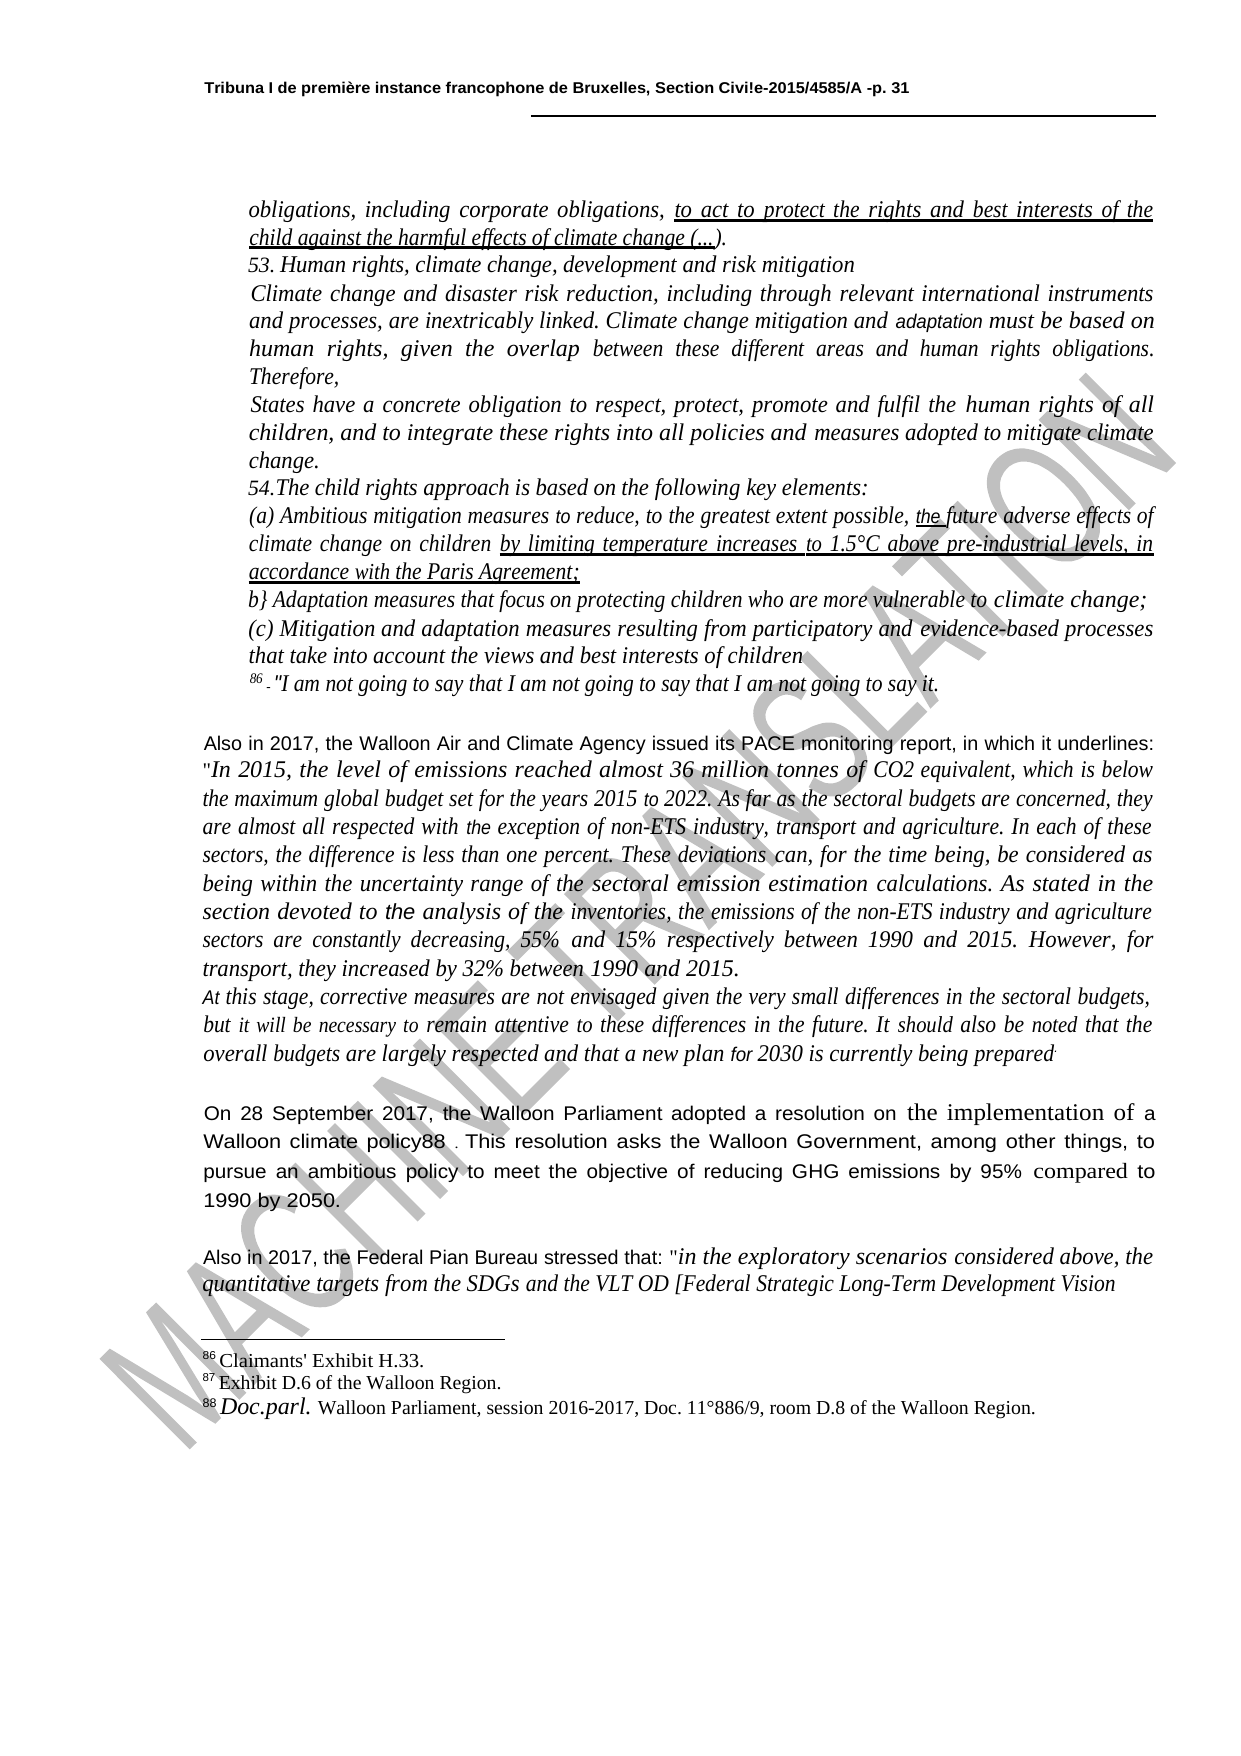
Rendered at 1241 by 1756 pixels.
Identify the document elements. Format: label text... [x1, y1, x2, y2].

text 87 Exhibit D.6 of the Walloon Region. [202, 1372, 1173, 1393]
list The child rights approach is based on the following key elements: [248, 474, 1173, 501]
text On 28 September 2017, the Walloon Parliament adopted a resolution on the implementation of a Walloon climate policy88 . This resolution asks the Walloon Government, among other things, to pursue an ambitious policy to meet the objective of reducing GHG emissions by 95% compared to 1990 by 2050. [203, 1098, 1155, 1211]
text Also in 2017, the Federal Pian Bureau stressed that: "in the exploratory scenarios considered above, the quantitative targets from the SDGs and the VLT OD [Federal Strategic Long-Term Development Vision [202, 1242, 1156, 1297]
text 88 Doc.parl. Walloon Parliament, session 2016-2017, Doc. 11°886/9, room D.8 of the Walloon Region. [202, 1393, 1173, 1420]
text 86 - "I am not going to say that I am not going to say that I am not going to say it. [249, 669, 1173, 697]
text obligations, including corporate obligations, to act to protect the rights and best interests of the child against the harmful effects of climate change (...). [248, 195, 1155, 250]
text At this stage, corrective measures are not envisaged given the very small differences in the sectoral budgets, but it will be necessary to remain attentive to these differences in the future. It should also be noted that the overall budgets are largely respected and that a new plan for 2030 is currently being prepared. [202, 982, 1155, 1066]
text (a) Ambitious mitigation measures to reduce, to the greatest extent possible, the future adverse effects of climate change on children by limiting temperature increases to 1.5°C above pre-industrial levels, in accordance with the Paris Agreement; [248, 501, 1156, 584]
text (c) Mitigation and adaptation measures resulting from participatory and evidence-based processes that take into account the views and best interests of children [248, 614, 1155, 669]
text b} Adaptation measures that focus on protecting children who are more vulnerable to climate change; [248, 585, 1154, 613]
text Also in 2017, the Walloon Air and Climate Agency issued its PACE monitoring report, in which it underlines: "In 2015, the level of emissions reached almost 36 million tonnes of CO2 equivalent, which is below the maximum global budget set for the years 2015 to 2022. As far as the sectoral budgets are concerned, they are almost all respected with the exception of non-ETS industry, transport and agriculture. In each of these sectors, the difference is less than one percent. These deviations can, for the time being, be considered as being within the uncertainty range of the sectoral emission estimation calculations. As stated in the section devoted to the analysis of the inventories, the emissions of the non-ETS industry and agriculture sectors are constantly decreasing, 55% and 15% respectively between 1990 and 2015. However, for transport, they increased by 32% between 1990 and 2015. [202, 732, 1156, 981]
text States have a concrete obligation to respect, protect, promote and fulfil the human rights of all children, and to integrate these rights into all policies and measures adopted to mitigate climate change. [248, 390, 1156, 473]
text 86 Claimants' Exhibit H.33. [202, 1348, 1173, 1371]
list Human rights, climate change, development and risk mitigation [248, 250, 1173, 278]
text Climate change and disaster risk reduction, including through relevant international instruments and processes, are inextricably linked. Climate change mitigation and adaptation must be based on human rights, given the overlap between these different areas and human rights obligations. Therefore, [249, 279, 1157, 390]
